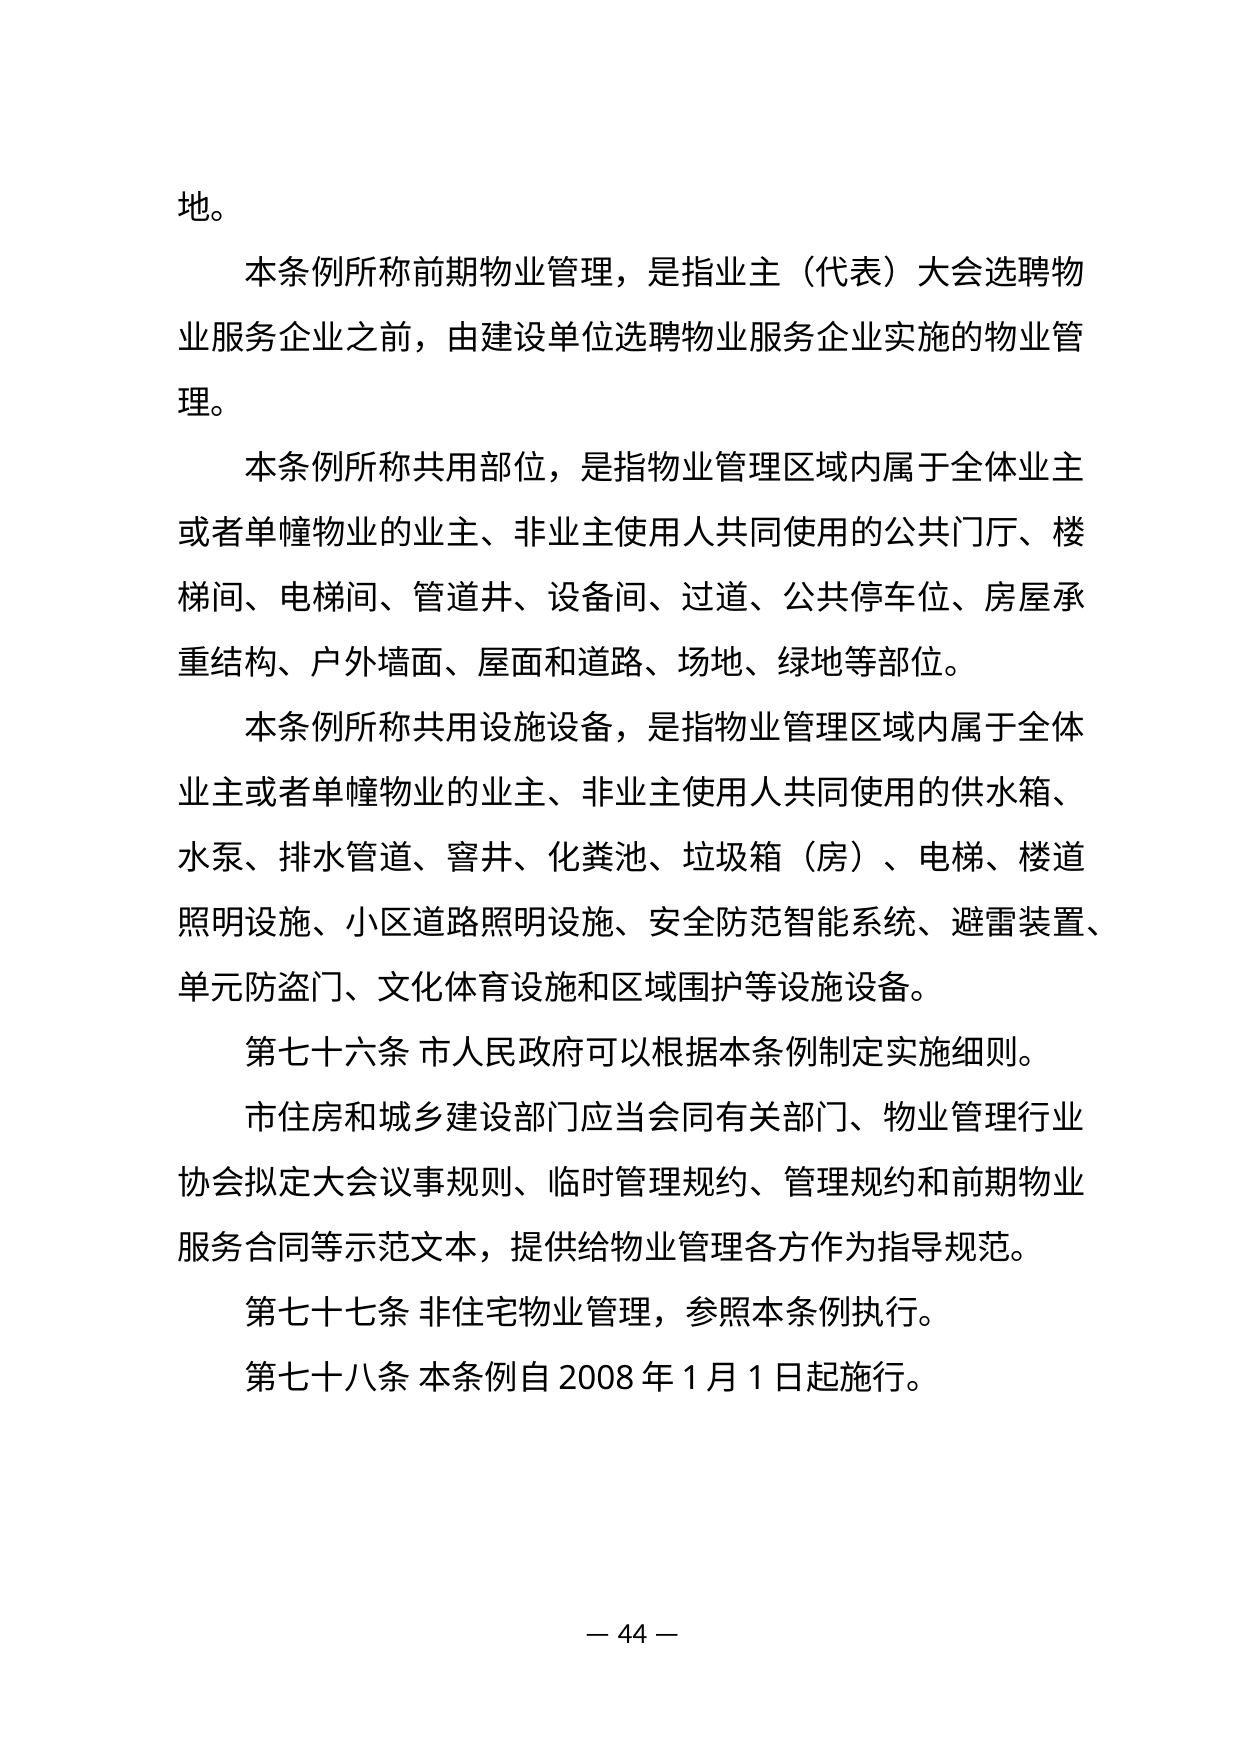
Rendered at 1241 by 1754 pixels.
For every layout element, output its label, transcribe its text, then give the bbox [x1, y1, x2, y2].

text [177, 172, 1087, 237]
text 本条例所称共用设施设备，是指物业管理区域内属于全体业主或者单幢物业的业主、非业主使用人共同使用的供水箱、水泵、排水管道、窨井、化粪池、垃圾箱（房）、电梯、楼道照明设施、小区道路照明设施、安全防范智能系统、避雷装置、单元防盗门、文化体育设施和区域围护等设施设备。 [177, 692, 1087, 1017]
text 第七十六条 市人民政府可以根据本条例制定实施细则。 [177, 1017, 1087, 1082]
text 第七十八条 本条例自2008年1月1日起施行。 [177, 1342, 1087, 1407]
text 市住房和城乡建设部门应当会同有关部门、物业管理行业协会拟定大会议事规则、临时管理规约、管理规约和前期物业服务合同等示范文本，提供给物业管理各方作为指导规范。 [177, 1082, 1087, 1277]
text 本条例所称前期物业管理，是指业主（代表）大会选聘物业服务企业之前，由建设单位选聘物业服务企业实施的物业管理。 [177, 237, 1087, 432]
text 本条例所称共用部位，是指物业管理区域内属于全体业主或者单幢物业的业主、非业主使用人共同使用的公共门厅、楼梯间、电梯间、管道井、设备间、过道、公共停车位、房屋承重结构、户外墙面、屋面和道路、场地、绿地等部位。 [177, 432, 1087, 692]
text 第七十七条 非住宅物业管理，参照本条例执行。 [177, 1277, 1087, 1342]
